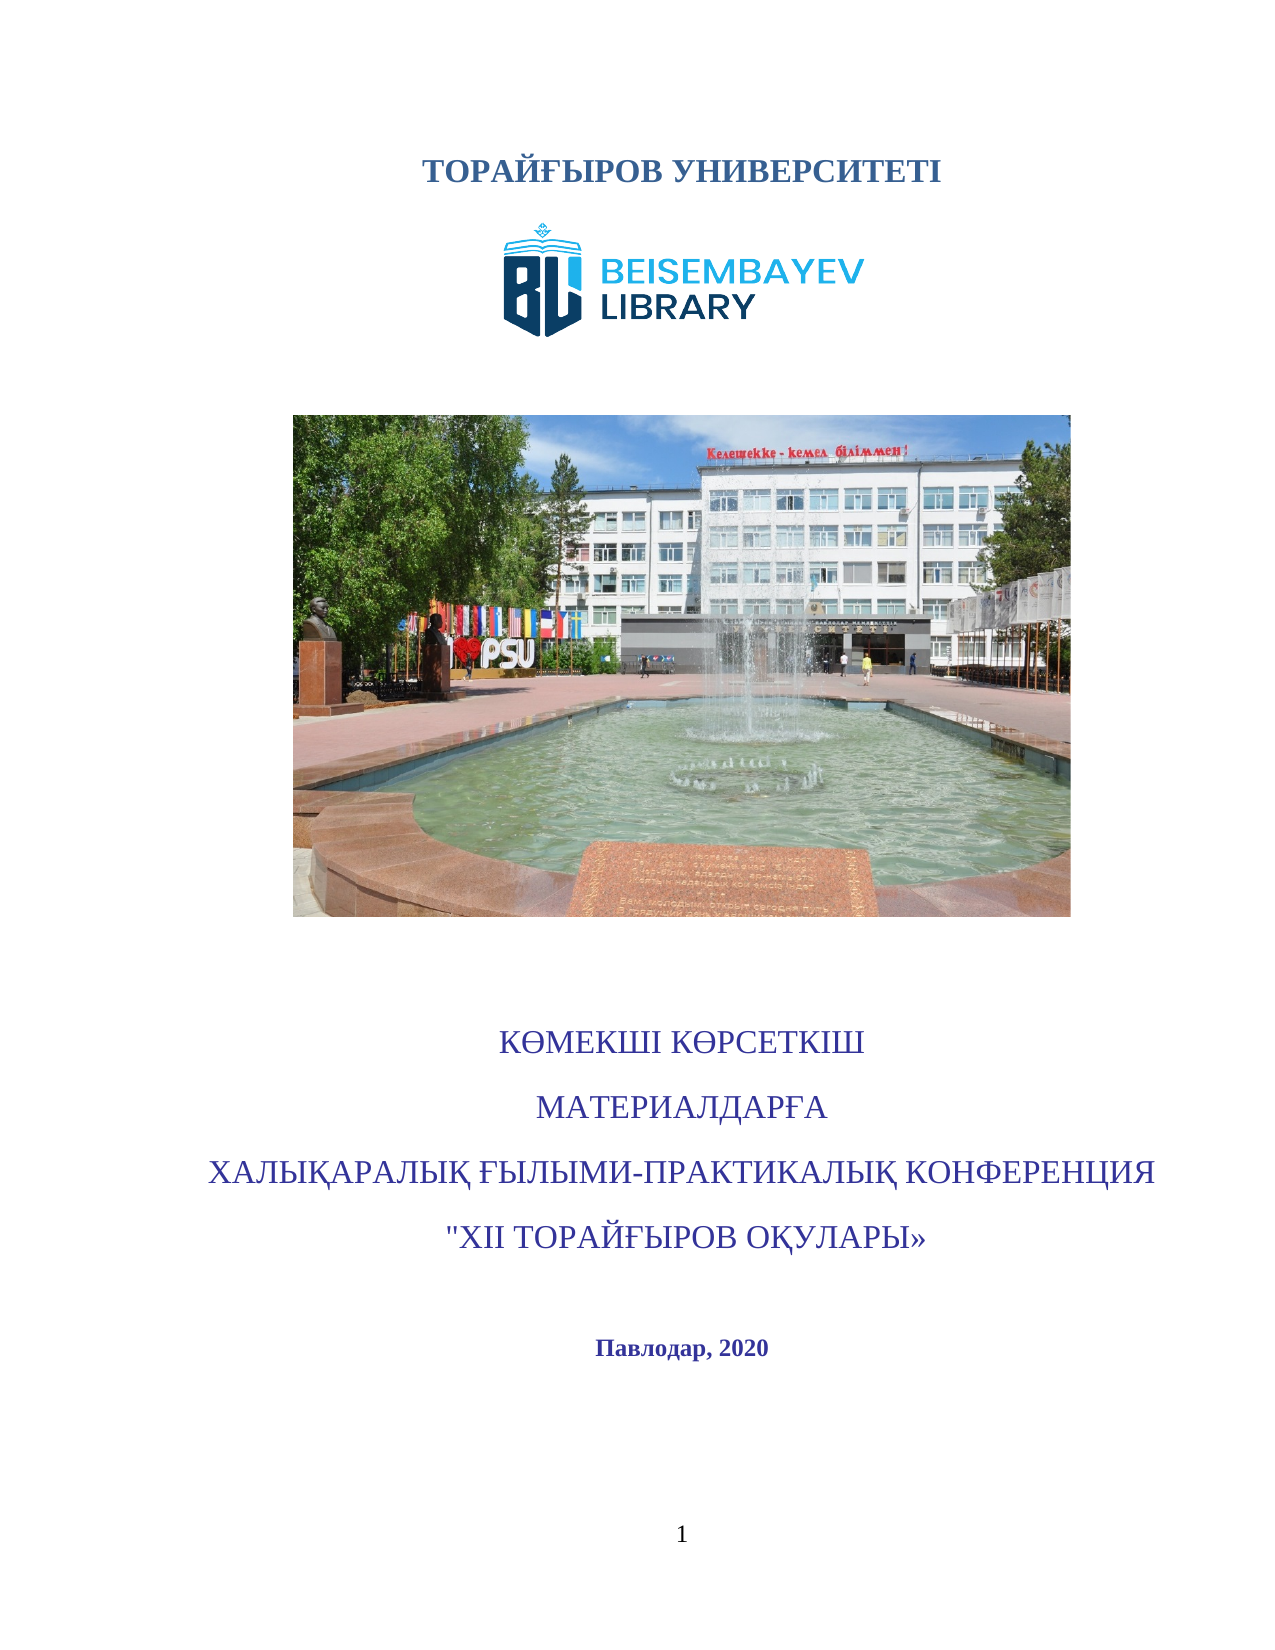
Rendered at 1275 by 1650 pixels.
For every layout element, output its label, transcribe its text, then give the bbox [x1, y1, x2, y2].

text КӨМЕКШІ КӨРСЕТКІШ [177, 1022, 1186, 1061]
text ХАЛЫҚАРАЛЫҚ ҒЫЛЫМИ-ПРАКТИКАЛЫҚ КОНФЕРЕНЦИЯ [177, 1152, 1186, 1191]
text ТОРАЙҒЫРОВ УНИВЕРСИТЕТІ [177, 152, 1186, 190]
text "XII ТОРАЙҒЫРОВ ОҚУЛАРЫ» [177, 1217, 1186, 1255]
text Павлодар, 2020 [177, 1333, 1186, 1362]
picture [487, 214, 877, 362]
text МАТЕРИАЛДАРҒА [177, 1087, 1186, 1126]
picture [293, 415, 1071, 917]
